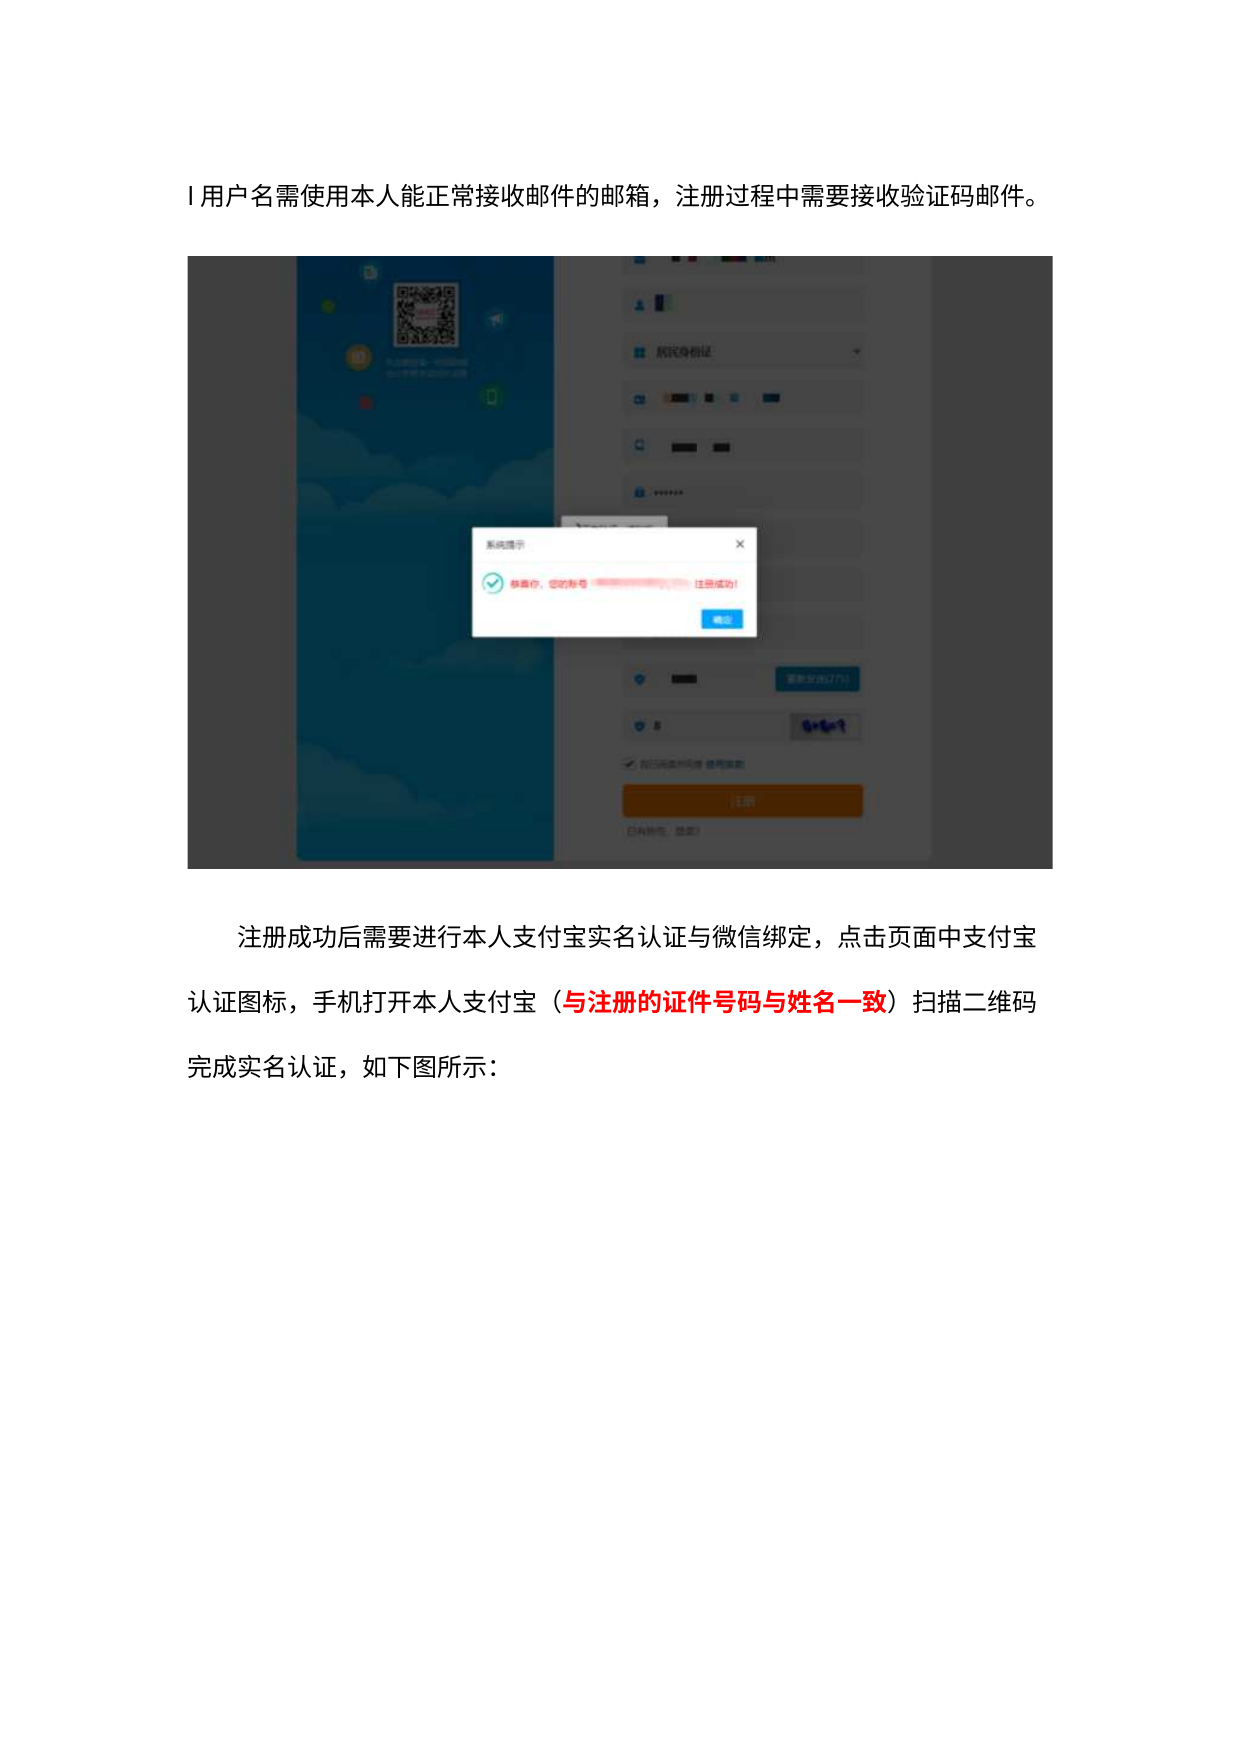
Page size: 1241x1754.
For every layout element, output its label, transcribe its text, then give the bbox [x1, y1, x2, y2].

picture [187, 256, 1053, 869]
text 注册成功后需要进行本人支付宝实名认证与微信绑定，点击页面中支付宝认证图标，手机打开本人支付宝（与注册的证件号码与姓名一致）扫描二维码完成实名认证，如下图所示： [187, 903, 1053, 1098]
text l 用户名需使用本人能正常接收邮件的邮箱，注册过程中需要接收验证码邮件。 [187, 162, 1053, 227]
